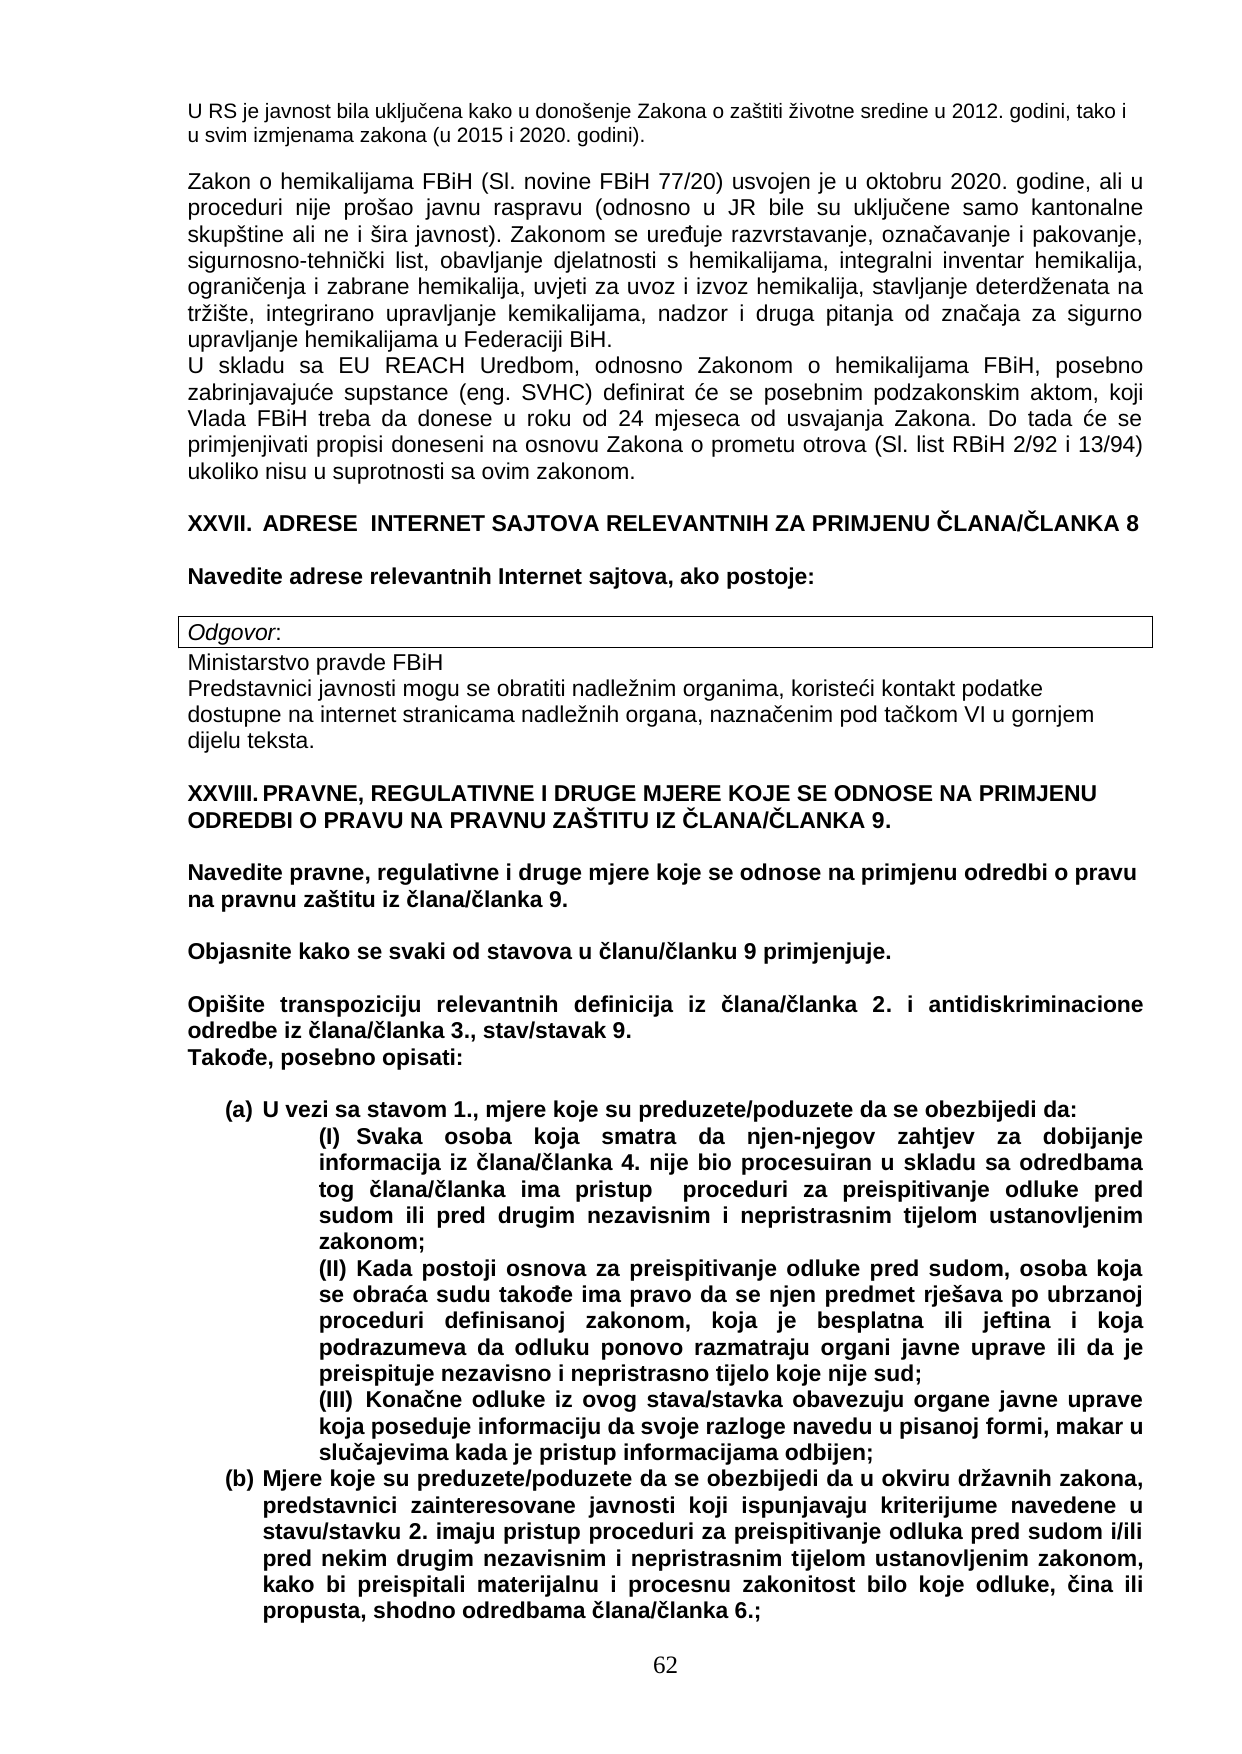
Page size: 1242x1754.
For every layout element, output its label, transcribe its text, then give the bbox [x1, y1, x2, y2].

text Predstavnici javnosti mogu se obratiti nadležnim organima, koristeći kontakt podatke dostupne na internet stranicama nadležnih organa, naznačenim pod tačkom VI u gornjem dijelu teksta. [187, 675, 1144, 754]
text Takođe, posebno opisati: [187, 1044, 1144, 1070]
text U skladu sa EU REACH Uredbom, odnosno Zakonom o hemikalijama FBiH, posebno zabrinjavajuće supstance (eng. SVHC) definirat će se posebnim podzakonskim aktom, koji Vlada FBiH treba da donese u roku od 24 mjeseca od usvajanja Zakona. Do tada će se primjenjivati propisi doneseni na osnovu Zakona o prometu otrova (Sl. list RBiH 2/92 i 13/94) ukoliko nisu u suprotnosti sa ovim zakonom. [187, 352, 1144, 484]
text Navedite pravne, regulativne i druge mjere koje se odnose na primjenu odredbi o pravu na pravnu zaštitu iz člana/članka 9. [187, 859, 1144, 912]
text (I) Svaka osoba koja smatra da njen-njegov zahtjev za dobijanje informacija iz člana/članka 4. nije bio procesuiran u skladu sa odredbama tog člana/članka ima pristup proceduri za preispitivanje odluke pred sudom ili pred drugim nezavisnim i nepristrasnim tijelom ustanovljenim zakonom; [318, 1123, 1144, 1254]
text Objasnite kako se svaki od stavova u članu/članku 9 primjenjuje. [187, 938, 1144, 965]
text XXVIII. PRAVNE, REGULATIVNE I DRUGE MJERE KOJE SE ODNOSE NA PRIMJENU ODREDBI O PRAVU NA PRAVNU ZAŠTITU IZ ČLANA/ČLANKA 9. [187, 780, 1144, 833]
text (III) Konačne odluke iz ovog stava/stavka obavezuju organe javne uprave koja poseduje informaciju da svoje razloge navedu u pisanoj formi, makar u slučajevima kada je pristup informacijama odbijen; [318, 1386, 1144, 1465]
list Mjere koje su preduzete/poduzete da se obezbijedi da u okviru državnih zakona, predstavnici zainteresovane javnosti koji ispunjavaju kriterijume navedene u stavu/stavku 2. imaju pristup proceduri za preispitivanje odluka pred sudom i/ili pred nekim drugim nezavisnim i nepristrasnim tijelom ustanovljenim zakonom, kako bi preispitali materijalnu i procesnu zakonitost bilo koje odluke, čina ili propusta, shodno odredbama člana/članka 6.; [225, 1465, 1144, 1623]
text XXVII. ADRESE INTERNET SAJTOVA RELEVANTNIH ZA PRIMJENU ČLANA/ČLANKA 8 [187, 510, 1144, 537]
text Zakon o hemikalijama FBiH (Sl. novine FBiH 77/20) usvojen je u oktobru 2020. godine, ali u proceduri nije prošao javnu raspravu (odnosno u JR bile su uključene samo kantonalne skupštine ali ne i šira javnost). Zakonom se uređuje razvrstavanje, označavanje i pakovanje, sigurnosno-tehnički list, obavljanje djelatnosti s hemikalijama, integralni inventar hemikalija, ograničenja i zabrane hemikalija, uvjeti za uvoz i izvoz hemikalija, stavljanje deterdženata na tržište, integrirano upravljanje kemikalijama, nadzor i druga pitanja od značaja za sigurno upravljanje hemikalijama u Federaciji BiH. [187, 168, 1144, 352]
list U vezi sa stavom 1., mjere koje su preduzete/poduzete da se obezbijedi da: [225, 1096, 1144, 1123]
text Odgovor: [179, 617, 1152, 647]
text (II) Kada postoji osnova za preispitivanje odluke pred sudom, osoba koja se obraća sudu takođe ima pravo da se njen predmet rješava po ubrzanoj proceduri definisanoj zakonom, koja je besplatna ili jeftina i koja podrazumeva da odluku ponovo razmatraju organi javne uprave ili da je preispituje nezavisno i nepristrasno tijelo koje nije sud; [318, 1254, 1144, 1386]
text U RS je javnost bila uključena kako u donošenje Zakona o zaštiti životne sredine u 2012. godini, tako i u svim izmjenama zakona (u 2015 i 2020. godini). [187, 99, 1144, 147]
text Ministarstvo pravde FBiH [187, 648, 1144, 675]
text Opišite transpoziciju relevantnih definicija iz člana/članka 2. i antidiskriminacione odredbe iz člana/članka 3., stav/stavak 9. [187, 991, 1144, 1044]
text Navedite adrese relevantnih Internet sajtova, ako postoje: [187, 563, 1144, 589]
